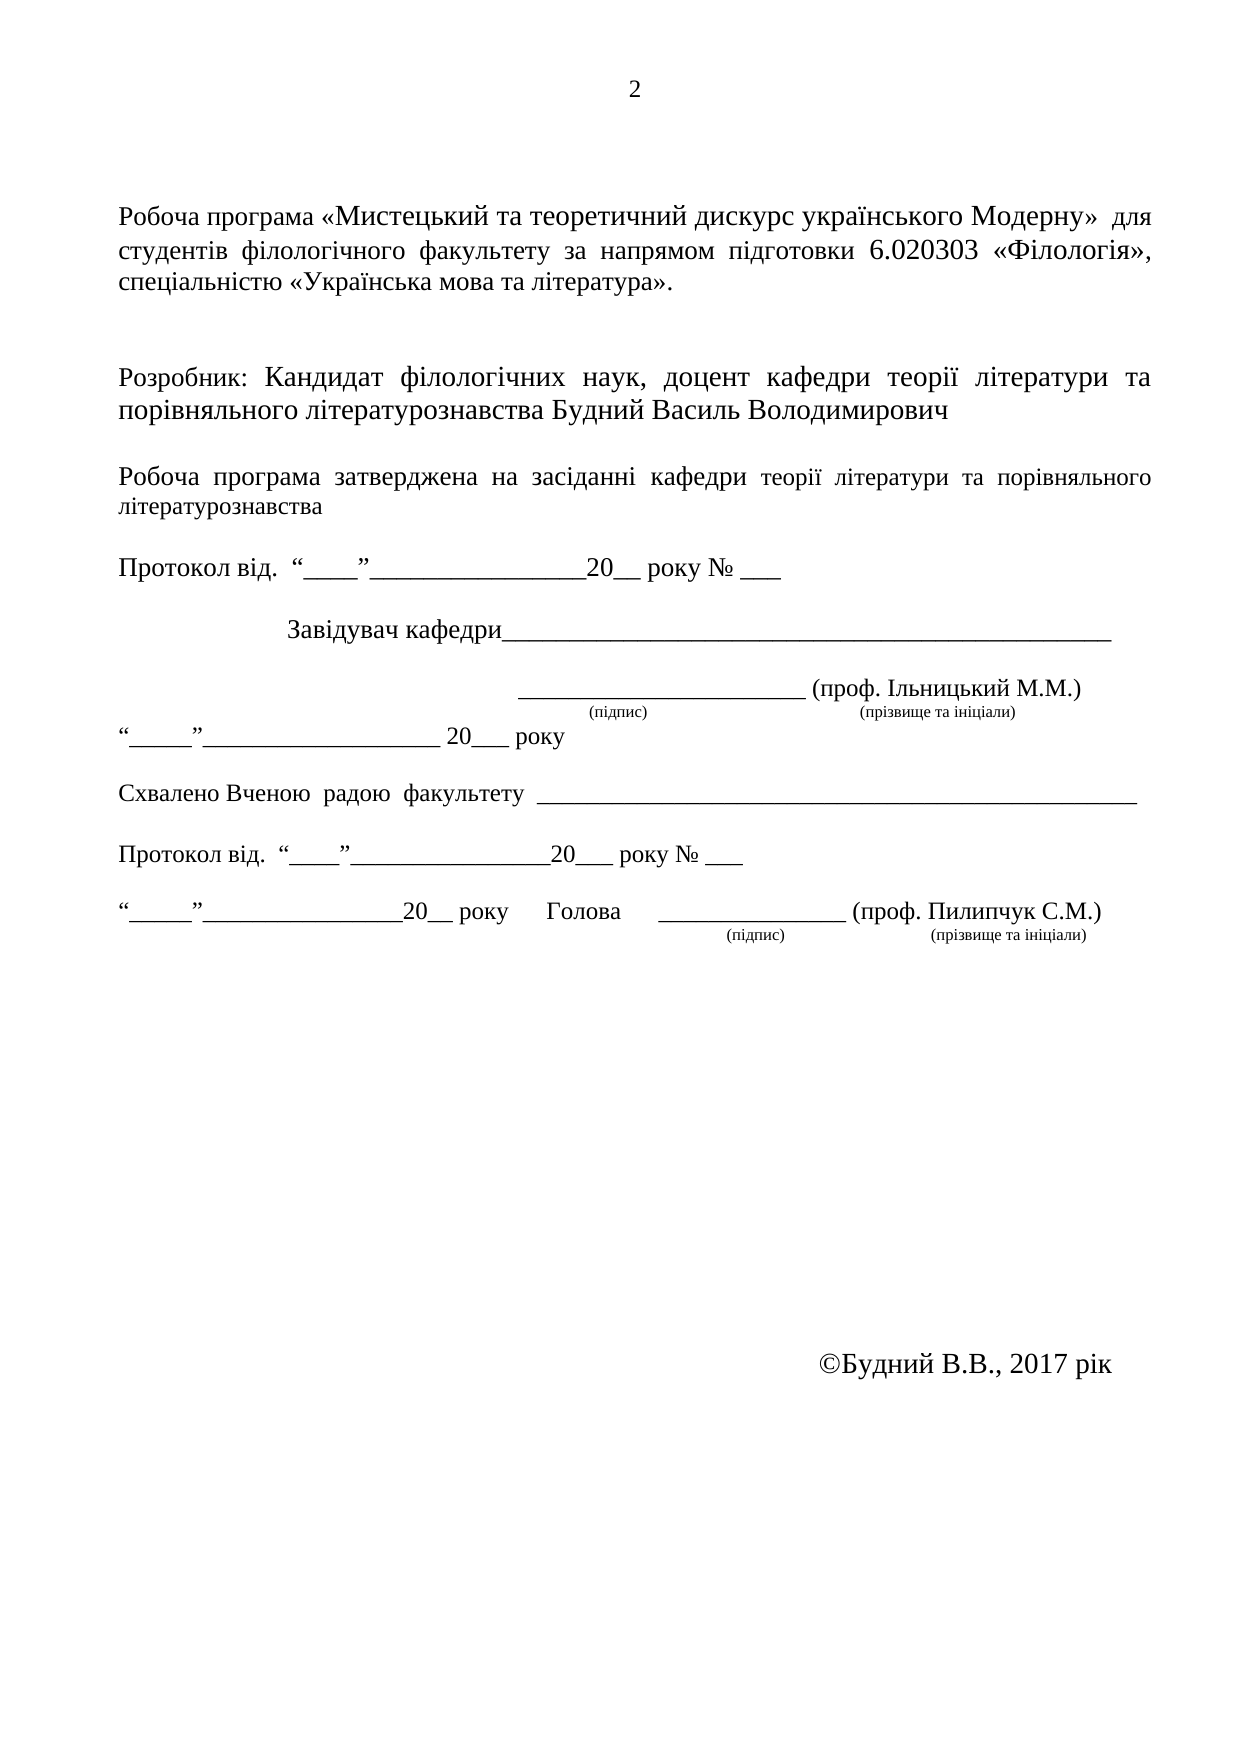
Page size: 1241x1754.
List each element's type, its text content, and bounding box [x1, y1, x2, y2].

text Робоча програма «Мистецький та теоретичний дискурс українського Модерну» для студентів філологічного факультету за напрямом підготовки 6.020303 «Філологія», спеціальністю «Українська мова та література». [118, 198, 1152, 297]
text (підпис) (прізвище та ініціали) [118, 925, 1152, 944]
text Протокол від. “____”________________20___ року № ___ [118, 839, 1152, 867]
text _______________________ (проф. Ільницький М.М.) [118, 673, 1152, 702]
text Схвалено Вченою радою факультету ________________________________________________ [118, 778, 1152, 807]
text “_____”___________________ 20___ року [118, 721, 1152, 749]
text (підпис) (прізвище та ініціали) [118, 702, 1152, 721]
text Будний В.В., 2017 рік [818, 1347, 1152, 1380]
text Завідувач кафедри_____________________________________________ [118, 613, 1152, 644]
text “_____”________________20__ року Голова _______________ (проф. Пилипчук С.М.) [118, 896, 1152, 925]
text Протокол від. “____”________________20__ року № ___ [118, 551, 1152, 582]
text Робоча програма затверджена на засіданні кафедри теорії літератури та порівняльного літературознавства [118, 459, 1152, 519]
text Розробник: Кандидат філологічних наук, доцент кафедри теорії літератури та порівняльного літературознавства Будний Василь Володимирович [118, 359, 1152, 426]
